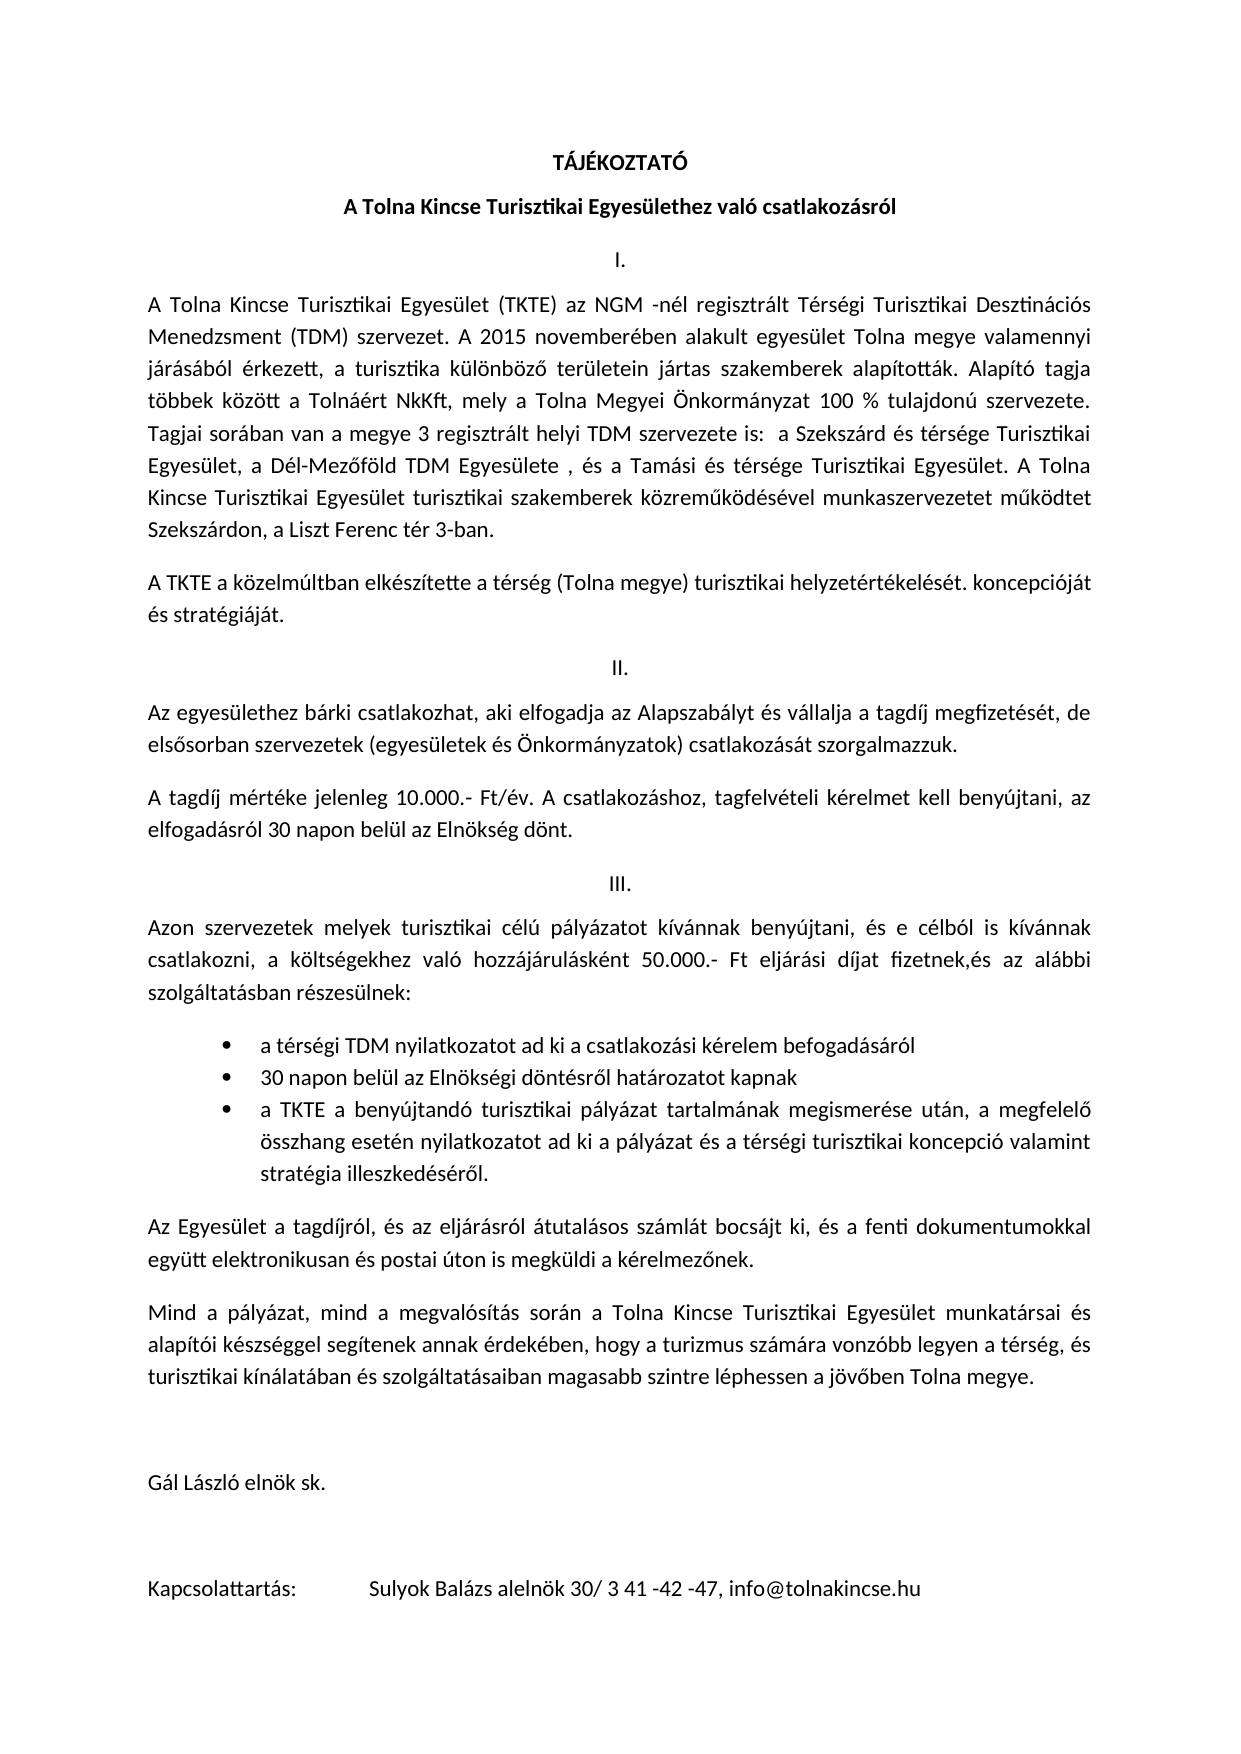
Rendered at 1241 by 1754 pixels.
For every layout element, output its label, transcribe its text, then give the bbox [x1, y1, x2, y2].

list a térségi TDM nyilatkozatot ad ki a csatlakozási kérelem befogadásáról [223, 1031, 1093, 1059]
text Az egyesülethez bárki csatlakozhat, aki elfogadja az Alapszabályt és vállalja a tagdíj megfizetését, de elsősorban szervezetek (egyesületek és Önkormányzatok) csatlakozását szorgalmazzuk. [148, 698, 1093, 758]
text TÁJÉKOZTATÓ [148, 148, 1093, 176]
text I. [148, 245, 1093, 273]
text A Tolna Kincse Turisztikai Egyesület (TKTE) az NGM -nél regisztrált Térségi Turisztikai Desztinációs Menedzsment (TDM) szervezet. A 2015 novemberében alakult egyesület Tolna megye valamennyi járásából érkezett, a turisztika különböző területein jártas szakemberek alapították. Alapító tagja többek között a Tolnáért NkKft, mely a Tolna Megyei Önkormányzat 100 % tulajdonú szervezete. Tagjai sorában van a megye 3 regisztrált helyi TDM szervezete is: a Szekszárd és térsége Turisztikai Egyesület, a Dél-Mezőföld TDM Egyesülete , és a Tamási és térsége Turisztikai Egyesület. A Tolna Kincse Turisztikai Egyesület turisztikai szakemberek közreműködésével munkaszervezetet működtet Szekszárdon, a Liszt Ferenc tér 3-ban. [148, 290, 1093, 543]
text Gál László elnök sk. [148, 1468, 1093, 1496]
text III. [148, 869, 1093, 897]
text Kapcsolattartás: Sulyok Balázs alelnök 30/ 3 41 -42 -47, info@tolnakincse.hu [148, 1574, 1093, 1602]
list a TKTE a benyújtandó turisztikai pályázat tartalmának megismerése után, a megfelelő összhang esetén nyilatkozatot ad ki a pályázat és a térségi turisztikai koncepció valamint stratégia illeszkedéséről. [223, 1095, 1093, 1187]
text Az Egyesület a tagdíjról, és az eljárásról átutalásos számlát bocsájt ki, és a fenti dokumentumokkal együtt elektronikusan és postai úton is megküldi a kérelmezőnek. [148, 1212, 1093, 1273]
text Azon szervezetek melyek turisztikai célú pályázatot kívánnak benyújtani, és e célból is kívánnak csatlakozni, a költségekhez való hozzájárulásként 50.000.- Ft eljárási díjat fizetnek,és az alábbi szolgáltatásban részesülnek: [148, 913, 1093, 1006]
text A Tolna Kincse Turisztikai Egyesülethez való csatlakozásról [148, 192, 1093, 220]
text II. [148, 653, 1093, 682]
text Mind a pályázat, mind a megvalósítás során a Tolna Kincse Turisztikai Egyesület munkatársai és alapítói készséggel segítenek annak érdekében, hogy a turizmus számára vonzóbb legyen a térség, és turisztikai kínálatában és szolgáltatásaiban magasabb szintre léphessen a jövőben Tolna megye. [148, 1298, 1093, 1390]
text A TKTE a közelmúltban elkészítette a térség (Tolna megye) turisztikai helyzetértékelését. koncepcióját és stratégiáját. [148, 568, 1093, 628]
text A tagdíj mértéke jelenleg 10.000.- Ft/év. A csatlakozáshoz, tagfelvételi kérelmet kell benyújtani, az elfogadásról 30 napon belül az Elnökség dönt. [148, 783, 1093, 844]
list 30 napon belül az Elnökségi döntésről határozatot kapnak [223, 1063, 1093, 1091]
